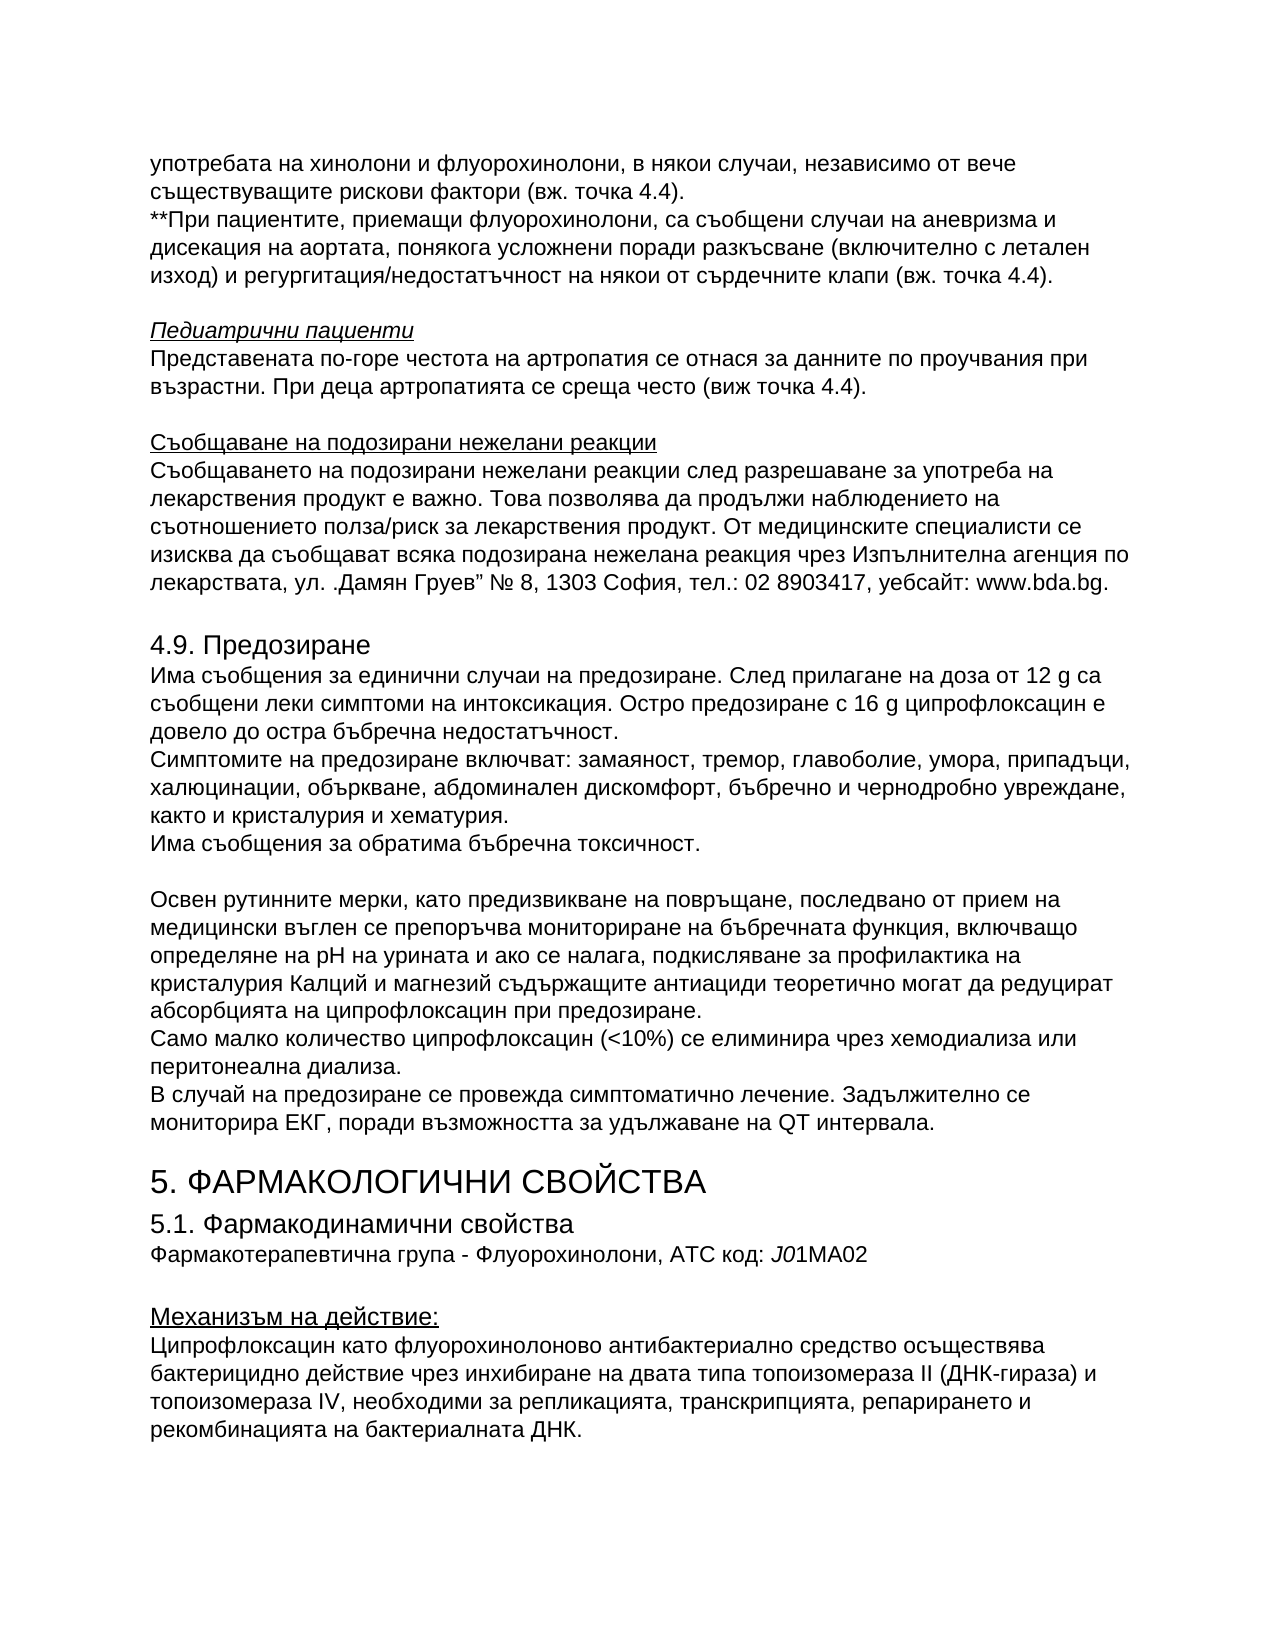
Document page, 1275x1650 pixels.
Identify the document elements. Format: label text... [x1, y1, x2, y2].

text **При пациентите, приемащи флуорохинолони, са съобщени случаи на аневризма и дисекация на аортата, понякога усложнени поради разкъсване (включително с летален изход) и регургитация/недостатъчност на някои от сърдечните клапи (вж. точка 4.4). [150, 206, 1152, 288]
text Освен рутинните мерки, като предизвикване на повръщане, последвано от прием на [150, 886, 1152, 912]
text Ципрофлоксацин като флуорохинолоново антибактериално средство осъществява бактерицидно действие чрез инхибиране на двата типа топоизомераза II (ДНК-гираза) и топоизомераза IV, необходими за репликацията, транскрипцията, репарирането и рекомбинацията на бактериалната ДНК. [150, 1332, 1152, 1443]
text В случай на предозиране се провежда симптоматично лечение. Задължително се мониторира ЕКГ, поради възможността за удължаване на QT интервала. [150, 1081, 1152, 1136]
text Има съобщения за единични случаи на предозиране. След прилагане на доза от 12 g са съобщени леки симптоми на интоксикация. Остро предозиране с 16 g ципрофлоксацин е довело до остра бъбречна недостатъчност. [150, 662, 1152, 745]
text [150, 150, 1152, 204]
subtitle 4.9. Предозиране [150, 629, 1152, 660]
text Има съобщения за обратима бъбречна токсичност. [150, 830, 1152, 856]
subtitle Механизъм на действие: [150, 1301, 1152, 1330]
text Фармакотерапевтична група - Флуорохинолони, АТС код: J01МА02 [150, 1241, 1152, 1268]
text Съобщаване на подозирани нежелани реакции [150, 429, 1152, 456]
text медицински въглен се препоръчва мониториране на бъбречната функция, включващо определяне на pH на урината и ако се налага, подкисляване за профилактика на кристалурия Калций и магнезий съдържащите антиациди теоретично могат да редуцират абсорбцията на ципрофлоксацин при предозиране. [150, 914, 1152, 1024]
subtitle 5. ФАРМАКОЛОГИЧНИ СВОЙСТВА [150, 1162, 1152, 1201]
subtitle 5.1. Фармакодинамични свойства [150, 1208, 1152, 1239]
text Педиатрични пациенти [150, 317, 1152, 344]
text Представената по-горе честота на артропатия се отнася за данните по проучвания при възрастни. При деца артропатията се среща често (виж точка 4.4). [150, 345, 1152, 400]
text Само малко количество ципрофлоксацин (<10%) се елиминира чрез хемодиализа или перитонеална диализа. [150, 1025, 1152, 1080]
text Симптомите на предозиране включват: замаяност, тремор, главоболие, умора, припадъци, халюцинации, объркване, абдоминален дискомфорт, бъбречно и чернодробно увреждане, както и кристалурия и хематурия. [150, 746, 1152, 828]
text Съобщаването на подозирани нежелани реакции след разрешаване за употреба на лекарствения продукт е важно. Това позволява да продължи наблюдението на съотношението полза/риск за лекарствения продукт. От медицинските специалисти се изисква да съобщават всяка подозирана нежелана реакция чрез Изпълнителна агенция по лекарствата, ул. .Дамян Груев” № 8, 1303 София, тел.: 02 8903417, уебсайт: www.bda.bg. [150, 457, 1152, 595]
